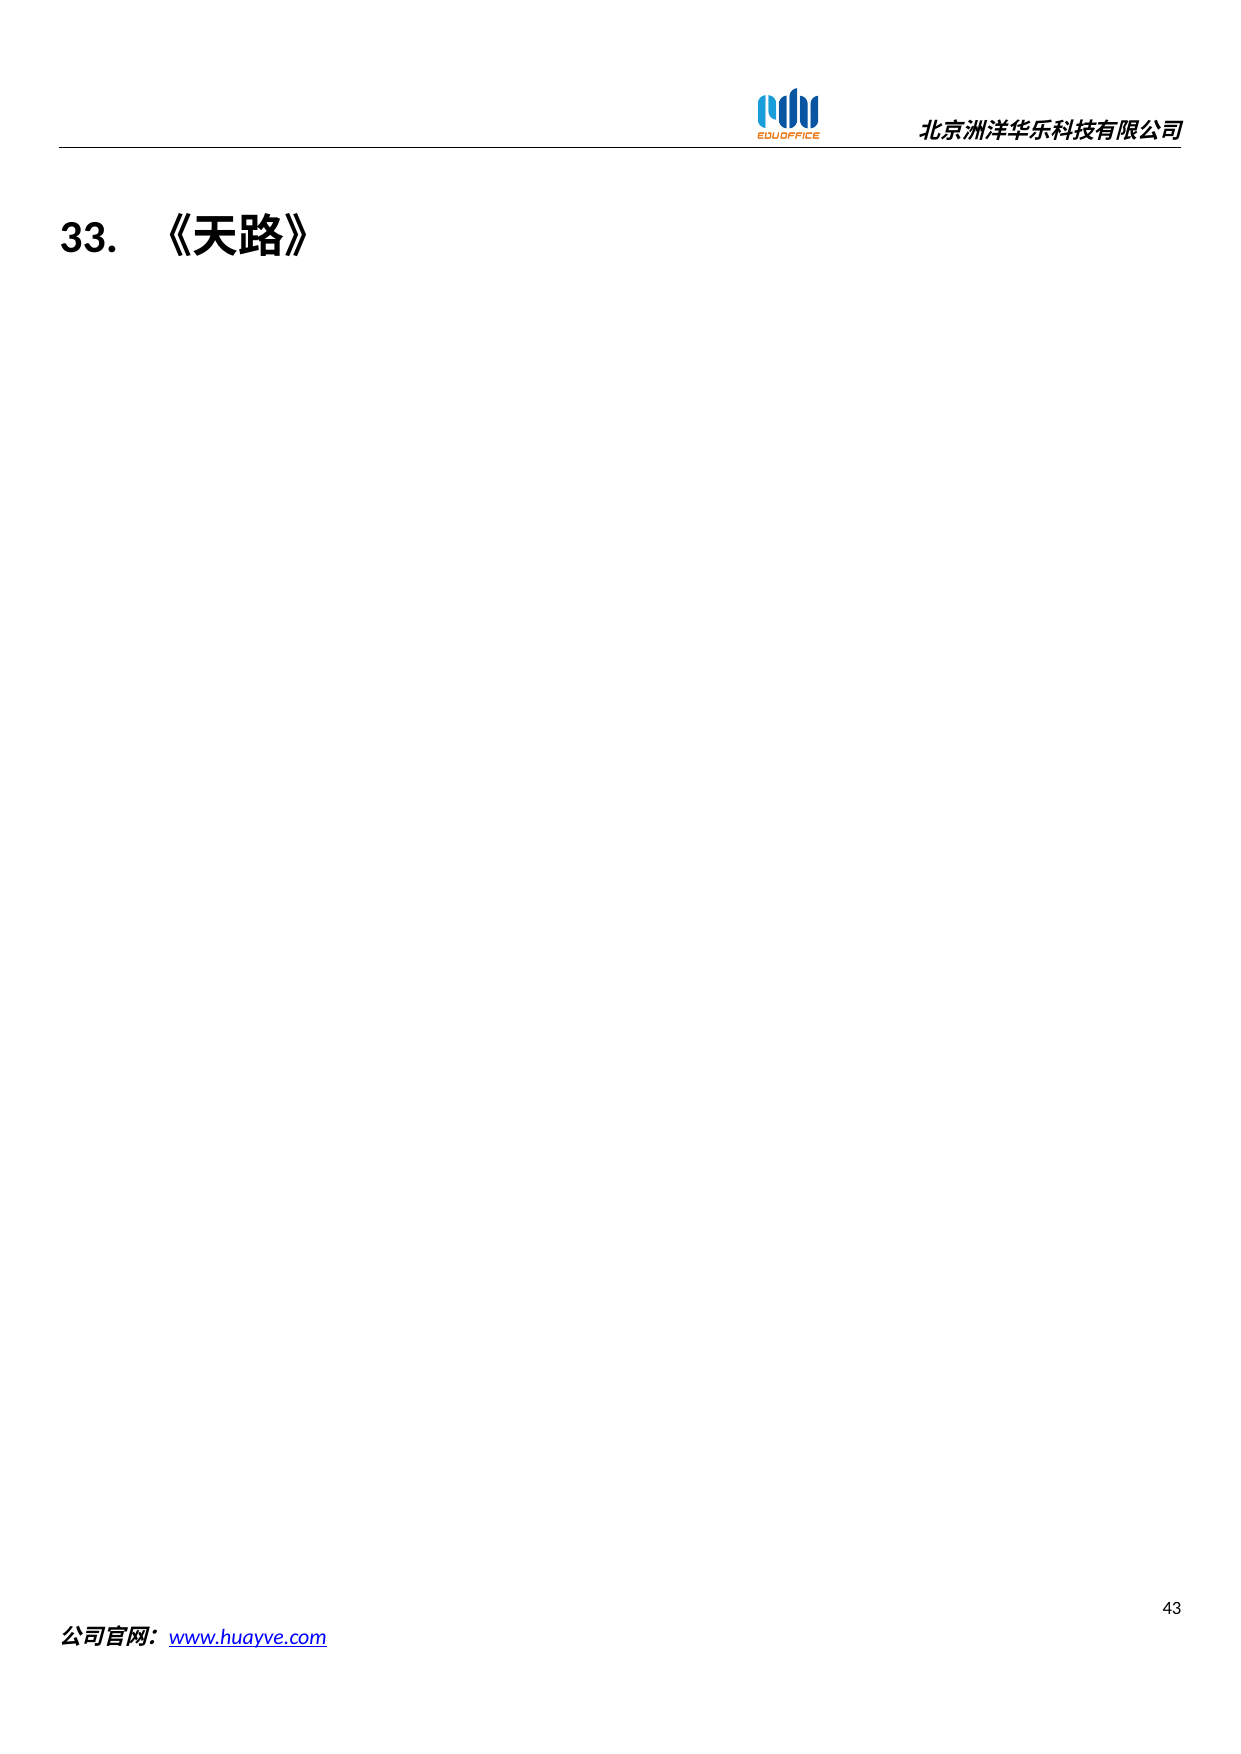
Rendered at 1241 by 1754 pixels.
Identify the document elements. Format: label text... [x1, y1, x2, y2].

subtitle 《天路》 [59, 184, 1181, 282]
picture [757, 88, 820, 139]
